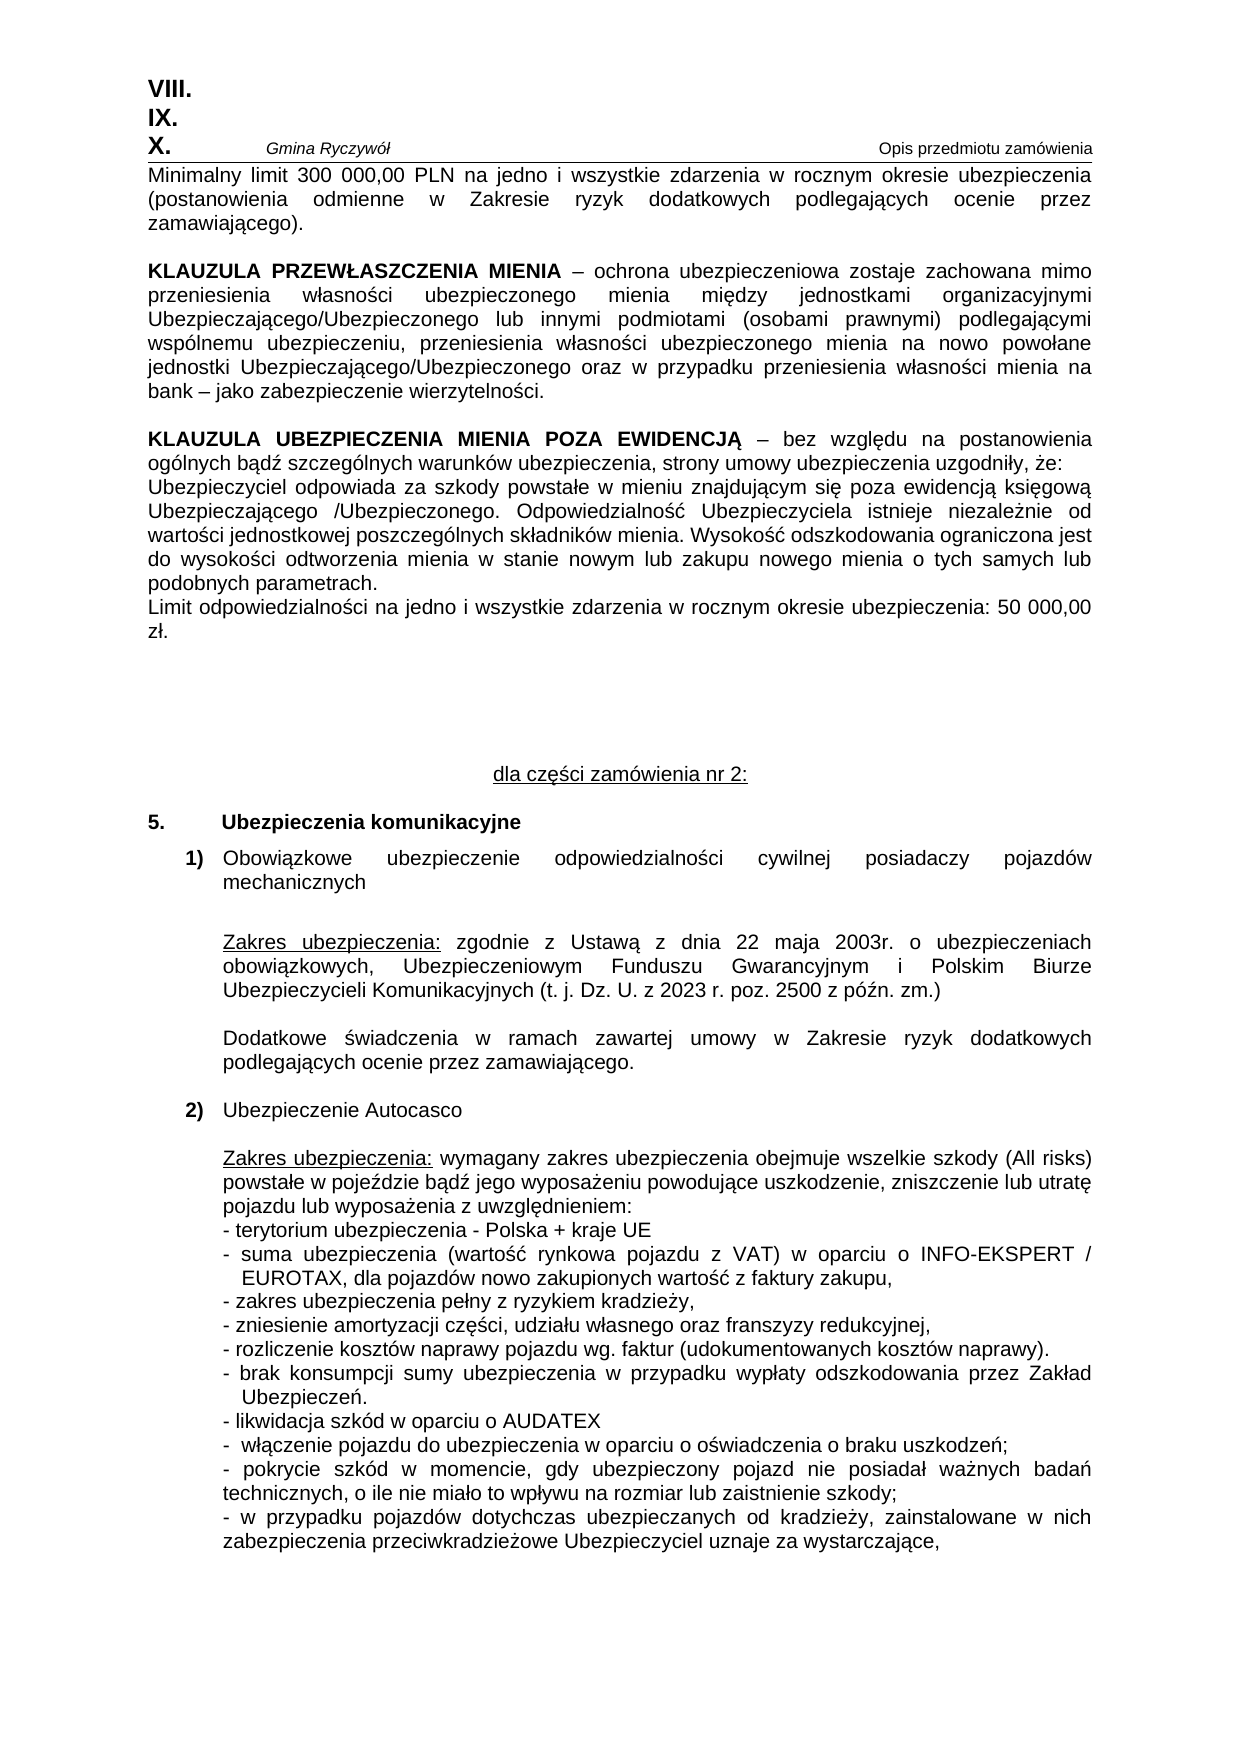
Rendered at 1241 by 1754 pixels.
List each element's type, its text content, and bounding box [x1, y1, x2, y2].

text - terytorium ubezpieczenia - Polska + kraje UE [223, 1217, 1092, 1241]
list Obowiązkowe ubezpieczenie odpowiedzialności cywilnej posiadaczy pojazdów mechanicznych [185, 846, 1092, 894]
list dla części zamówienia nr 2: [148, 762, 1092, 786]
text - likwidacja szkód w oparciu o AUDATEX [223, 1409, 1092, 1433]
text - brak konsumpcji sumy ubezpieczenia w przypadku wypłaty odszkodowania przez Zakład Ubezpieczeń. [223, 1361, 1092, 1409]
text - rozliczenie kosztów naprawy pojazdu wg. faktur (udokumentowanych kosztów naprawy). [223, 1337, 1092, 1361]
text Ubezpieczyciel odpowiada za szkody powstałe w mieniu znajdującym się poza ewidencją księgową Ubezpieczającego /Ubezpieczonego. Odpowiedzialność Ubezpieczyciela istnieje niezależnie od wartości jednostkowej poszczególnych składników mienia. Wysokość odszkodowania ograniczona jest do wysokości odtworzenia mienia w stanie nowym lub zakupu nowego mienia o tych samych lub podobnych parametrach. [148, 475, 1092, 594]
text KLAUZULA UBEZPIECZENIA MIENIA POZA EWIDENCJĄ – bez względu na postanowienia ogólnych bądź szczególnych warunków ubezpieczenia, strony umowy ubezpieczenia uzgodniły, że: [148, 427, 1092, 475]
text - pokrycie szkód w momencie, gdy ubezpieczony pojazd nie posiadał ważnych badań technicznych, o ile nie miało to wpływu na rozmiar lub zaistnienie szkody; [223, 1457, 1092, 1505]
subtitle 5. Ubezpieczenia komunikacyjne [148, 810, 1092, 834]
text - zniesienie amortyzacji części, udziału własnego oraz franszyzy redukcyjnej, [223, 1313, 1092, 1337]
text Zakres ubezpieczenia: zgodnie z Ustawą z dnia 22 maja 2003r. o ubezpieczeniach obowiązkowych, Ubezpieczeniowym Funduszu Gwarancyjnym i Polskim Biurze Ubezpieczycieli Komunikacyjnych (t. j. Dz. U. z 2023 r. poz. 2500 z późn. zm.) [223, 930, 1092, 1002]
text Limit odpowiedzialności na jedno i wszystkie zdarzenia w rocznym okresie ubezpieczenia: 50 000,00 zł. [148, 594, 1092, 642]
text - w przypadku pojazdów dotychczas ubezpieczanych od kradzieży, zainstalowane w nich zabezpieczenia przeciwkradzieżowe Ubezpieczyciel uznaje za wystarczające, [223, 1505, 1092, 1553]
list Ubezpieczenie Autocasco [185, 1098, 1092, 1122]
text KLAUZULA PRZEWŁASZCZENIA MIENIA – ochrona ubezpieczeniowa zostaje zachowana mimo przeniesienia własności ubezpieczonego mienia między jednostkami organizacyjnymi Ubezpieczającego/Ubezpieczonego lub innymi podmiotami (osobami prawnymi) podlegającymi wspólnemu ubezpieczeniu, przeniesienia własności ubezpieczonego mienia na nowo powołane jednostki Ubezpieczającego/Ubezpieczonego oraz w przypadku przeniesienia własności mienia na bank – jako zabezpieczenie wierzytelności. [148, 259, 1092, 403]
text Zakres ubezpieczenia: wymagany zakres ubezpieczenia obejmuje wszelkie szkody (All risks) powstałe w pojeździe bądź jego wyposażeniu powodujące uszkodzenie, zniszczenie lub utratę pojazdu lub wyposażenia z uwzględnieniem: [223, 1146, 1092, 1217]
text - suma ubezpieczenia (wartość rynkowa pojazdu z VAT) w oparciu o INFO-EKSPERT / EUROTAX, dla pojazdów nowo zakupionych wartość z faktury zakupu, [223, 1241, 1092, 1289]
text Minimalny limit 300 000,00 PLN na jedno i wszystkie zdarzenia w rocznym okresie ubezpieczenia (postanowienia odmienne w Zakresie ryzyk dodatkowych podlegających ocenie przez zamawiającego). [148, 163, 1092, 235]
text - zakres ubezpieczenia pełny z ryzykiem kradzieży, [223, 1289, 1092, 1313]
text - włączenie pojazdu do ubezpieczenia w oparciu o oświadczenia o braku uszkodzeń; [223, 1433, 1092, 1457]
text Dodatkowe świadczenia w ramach zawartej umowy w Zakresie ryzyk dodatkowych podlegających ocenie przez zamawiającego. [223, 1026, 1092, 1074]
